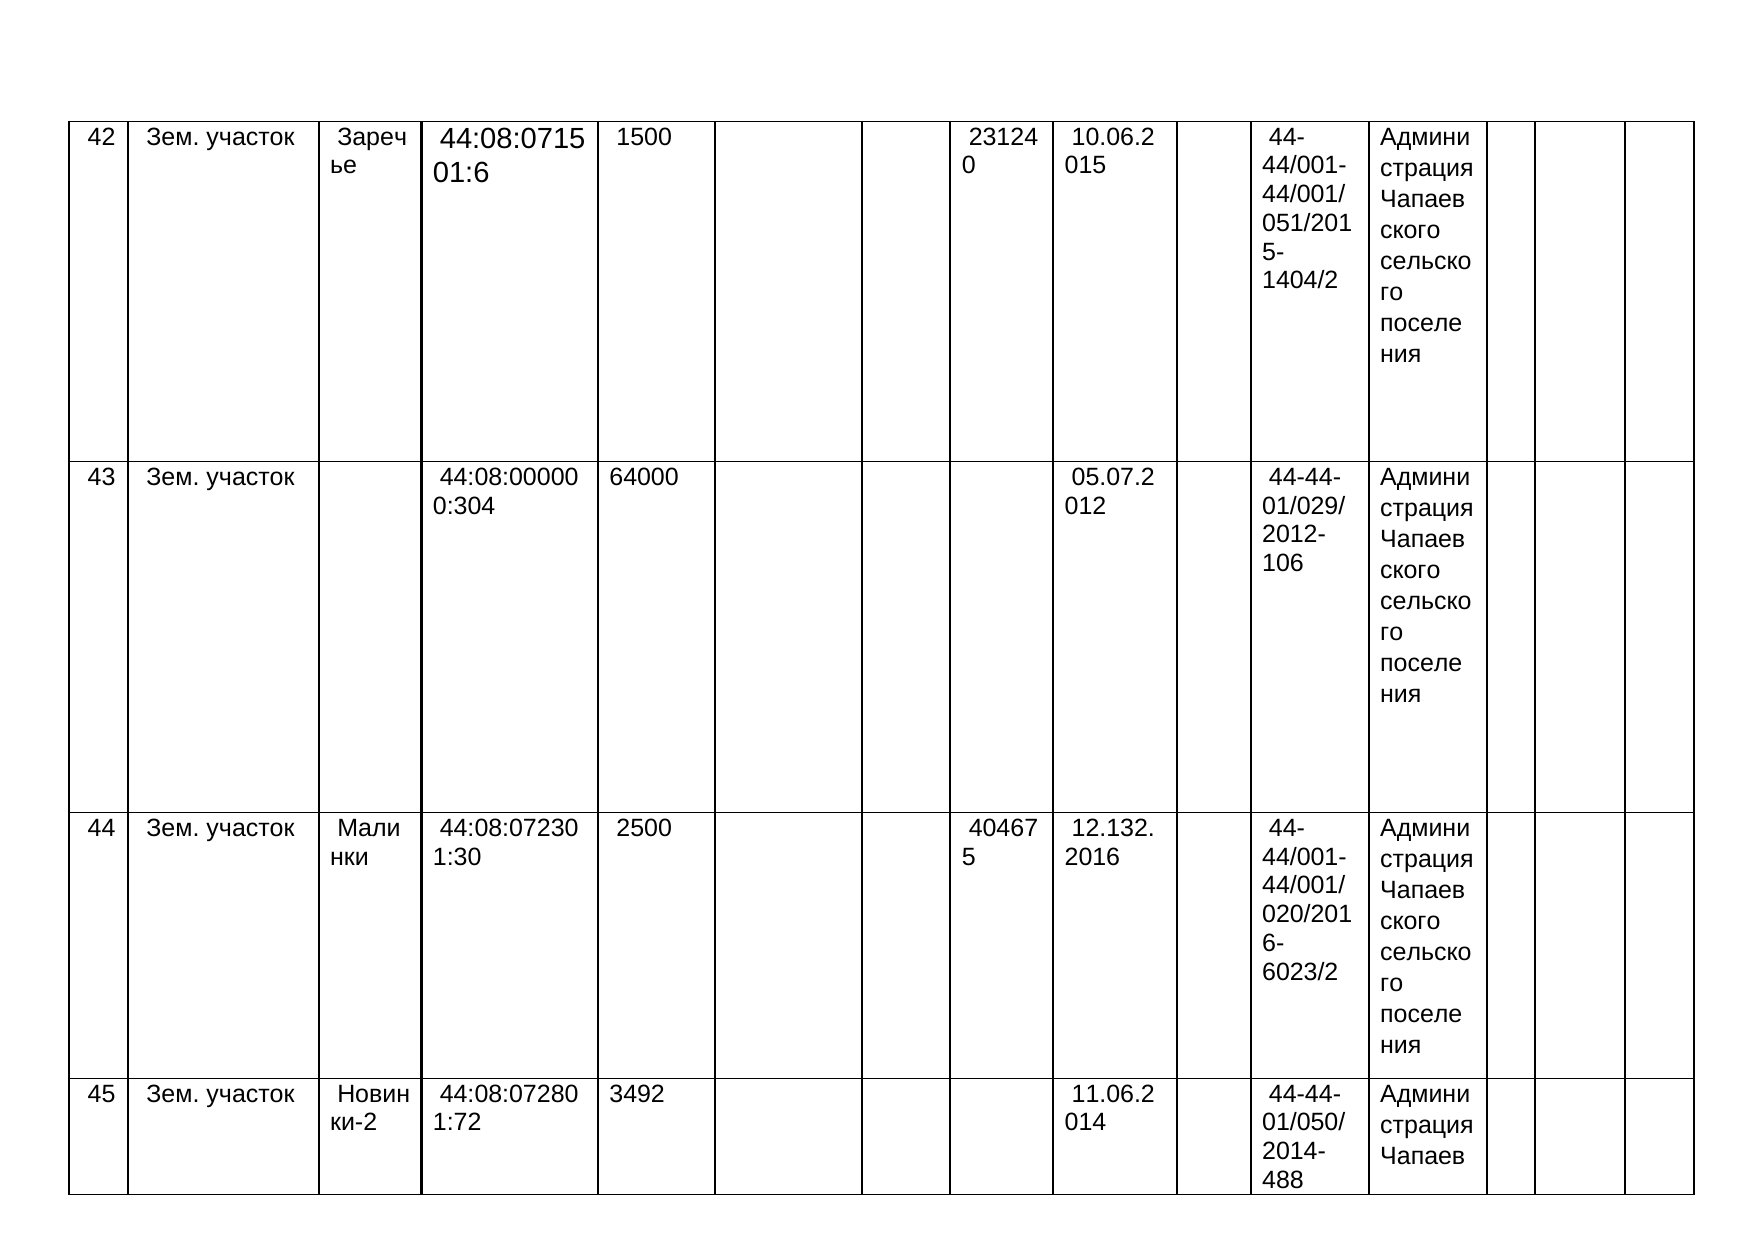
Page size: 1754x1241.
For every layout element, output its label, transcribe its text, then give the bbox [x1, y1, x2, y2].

table_cell [1488, 122, 1534, 461]
table_cell [1536, 462, 1624, 812]
table_cell 2500 [599, 813, 714, 1077]
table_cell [1370, 813, 1486, 1077]
table_cell 11.06.2014 [1054, 1079, 1176, 1193]
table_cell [1252, 1079, 1368, 1193]
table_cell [1370, 1079, 1486, 1193]
table_cell [951, 1079, 1052, 1193]
table_cell Малинки [320, 813, 420, 1077]
table_cell [716, 1079, 861, 1193]
table_cell [1178, 462, 1250, 812]
table_cell [863, 462, 949, 812]
table_cell 43 [70, 462, 127, 812]
table_cell 45 [70, 1079, 127, 1193]
table_cell 42 [70, 122, 127, 461]
table_cell [1488, 1079, 1534, 1193]
table_cell [716, 462, 861, 812]
table_cell [320, 462, 420, 812]
table_cell [863, 813, 949, 1077]
table_cell Заречье [320, 122, 420, 461]
table_cell Зем. участок [129, 122, 318, 461]
table_cell 44:08:000000:304 [423, 462, 597, 812]
table_cell 12.132.2016 [1054, 813, 1176, 1077]
table_cell 1500 [599, 122, 714, 461]
table_cell 44:08:071501:6 [423, 122, 597, 461]
table_cell 44:08:072801:72 [423, 1079, 597, 1193]
table_cell [1626, 1079, 1693, 1193]
table_cell 3492 [599, 1079, 714, 1193]
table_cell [1370, 122, 1486, 461]
table_cell 44:08:072301:30 [423, 813, 597, 1077]
table_cell [951, 462, 1052, 812]
table_cell [1488, 813, 1534, 1077]
table_cell [1488, 462, 1534, 812]
table_cell 44-44-01/029/2012-106 [1252, 462, 1368, 812]
table_cell [1178, 813, 1250, 1077]
table_cell 44-44/001-44/001/051/2015-1404/2 [1252, 122, 1368, 461]
table_cell [716, 122, 861, 461]
table_cell 231240 [951, 122, 1052, 461]
table_cell 10.06.2015 [1054, 122, 1176, 461]
table_cell Зем. участок [129, 813, 318, 1077]
table_cell 44-44/001-44/001/020/2016-6023/2 [1252, 813, 1368, 1077]
table_cell [1626, 122, 1693, 461]
table_cell 64000 [599, 462, 714, 812]
table_cell Администрация Чапаевского сельского поселения [1370, 462, 1486, 812]
table_cell Новинки-2 [320, 1079, 420, 1193]
table_cell [863, 1079, 949, 1193]
table_cell [1536, 813, 1624, 1077]
table_cell [1178, 122, 1250, 461]
table_cell [1536, 1079, 1624, 1193]
table_cell [1626, 813, 1693, 1077]
table_cell [1536, 122, 1624, 461]
table_cell [1178, 1079, 1250, 1193]
table_cell [1626, 462, 1693, 812]
table_cell 404675 [951, 813, 1052, 1077]
table_cell 05.07.2012 [1054, 462, 1176, 812]
table_cell [863, 122, 949, 461]
table_cell [716, 813, 861, 1077]
table_cell Зем. участок [129, 462, 318, 812]
table_cell Зем. участок [129, 1079, 318, 1193]
table_cell 44 [70, 813, 127, 1077]
